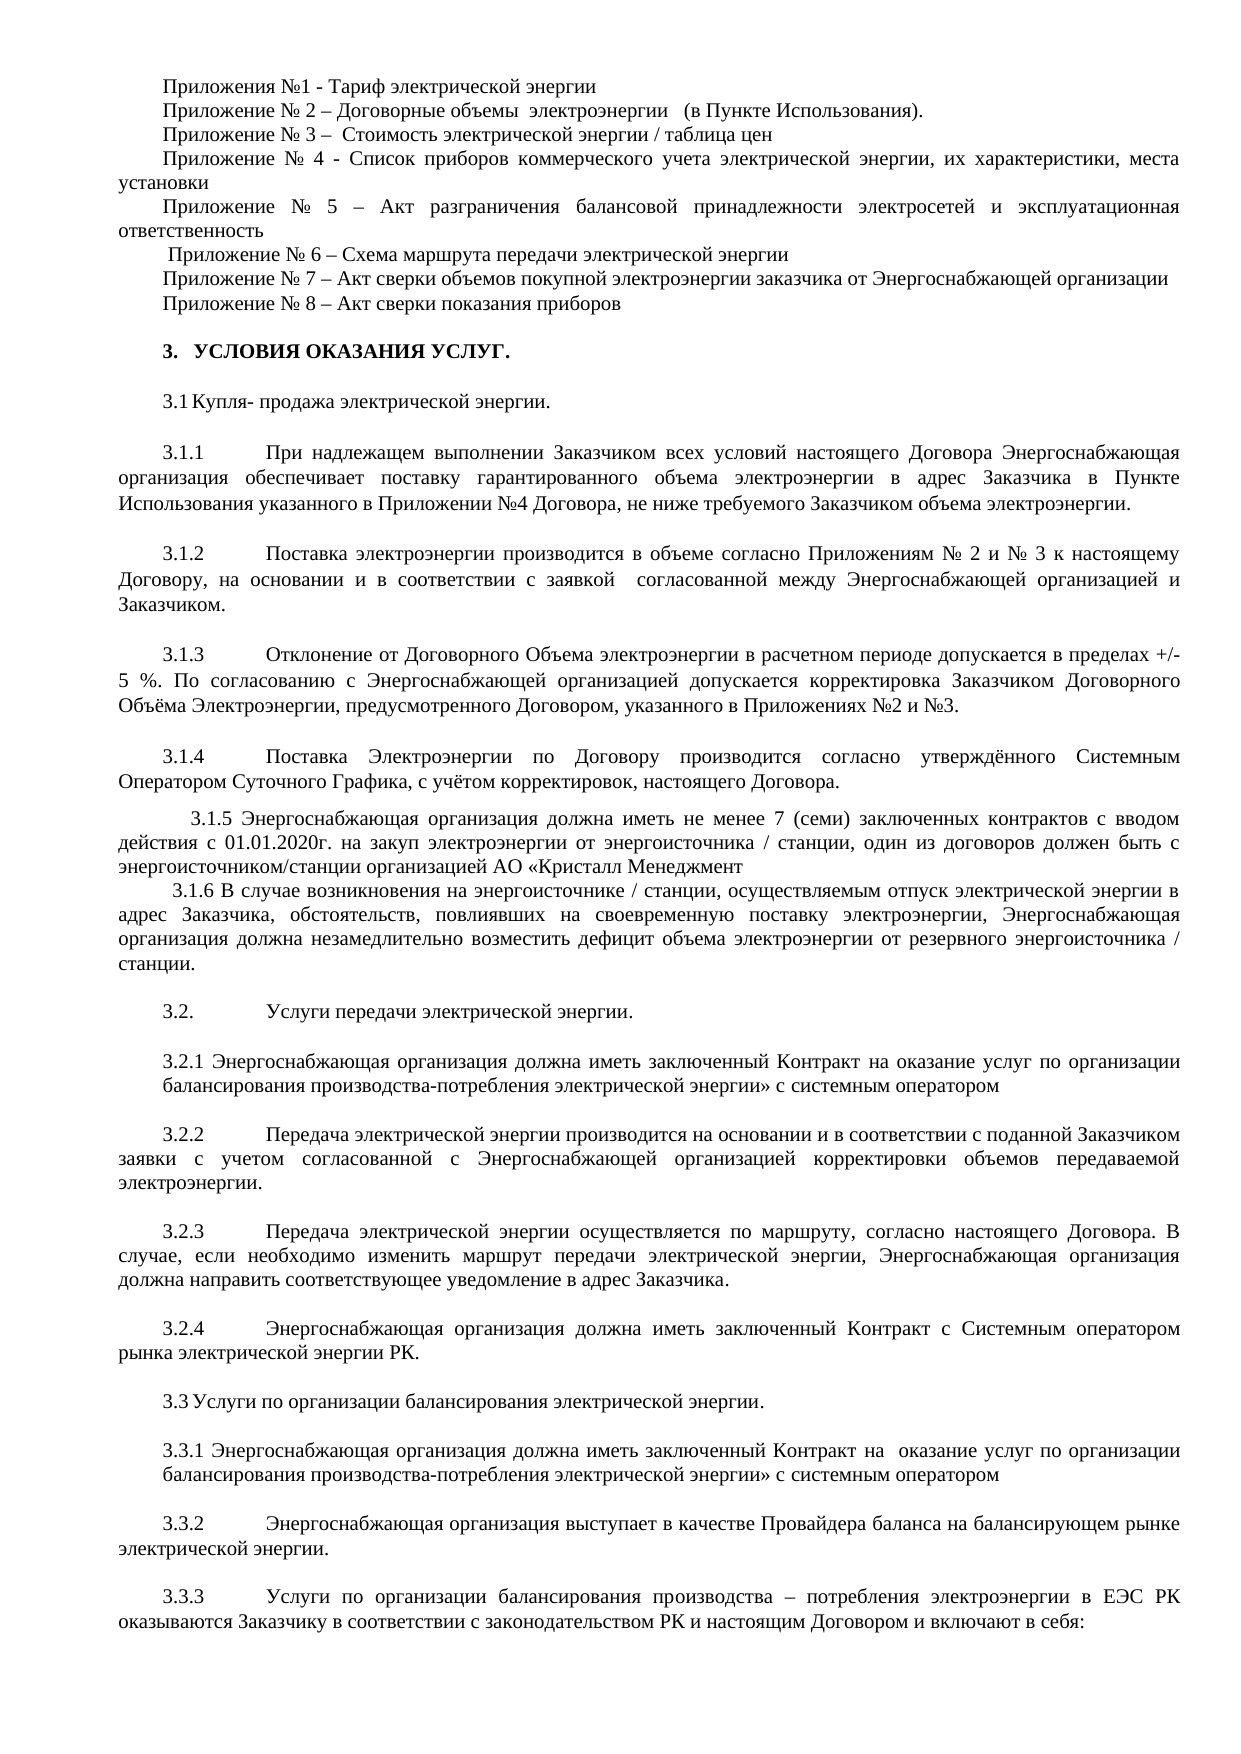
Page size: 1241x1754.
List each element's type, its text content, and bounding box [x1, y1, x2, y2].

text Приложение № 6 – Схема маршрута передачи электрической энергии [118, 242, 1181, 266]
text Приложение № 2 – Договорные объемы электроэнергии (в Пункте Использования). [118, 98, 1181, 122]
text Приложение № 7 – Акт сверки объемов покупной электроэнергии заказчика от Энергоснабжающей организации [118, 266, 1181, 290]
list Поставка электроэнергии производится в объеме согласно Приложениям № 2 и № 3 к настоящему Договору, на основании и в соответствии с заявкой согласованной между Энергоснабжающей организацией и Заказчиком. [118, 540, 1181, 616]
list Услуги по организации балансирования электрической энергии. [118, 1389, 1181, 1413]
text 3.3.1 Энергоснабжающая организация должна иметь заключенный Контракт на оказание услуг по организации балансирования производства-потребления электрической энергии» с системным оператором [162, 1438, 1181, 1486]
list Купля- продажа электрической энергии. [118, 388, 1181, 414]
list Отклонение от Договорного Объема электроэнергии в расчетном периоде допускается в пределах +/- 5 %. По согласованию с Энергоснабжающей организацией допускается корректировка Заказчиком Договорного Объёма Электроэнергии, предусмотренного Договором, указанного в Приложениях №2 и №3. [118, 641, 1181, 718]
text Приложения №1 - Тариф электрической энергии [118, 74, 1181, 98]
text 3.1.6 В случае возникновения на энергоисточнике / станции, осуществляемым отпуск электрической энергии в адрес Заказчика, обстоятельств, повлиявших на своевременную поставку электроэнергии, Энергоснабжающая организация должна незамедлительно возместить дефицит объема электроэнергии от резервного энергоисточника / станции. [118, 878, 1181, 974]
list Условия оказания услуг. [118, 339, 1181, 363]
text Приложение № 4 - Список приборов коммерческого учета электрической энергии, их характеристики, места установки [118, 146, 1181, 194]
text Приложение № 5 – Акт разграничения балансовой принадлежности электросетей и эксплуатационная ответственность [118, 194, 1181, 242]
text 3.1.5 Энергоснабжающая организация должна иметь не менее 7 (семи) заключенных контрактов с вводом действия с 01.01.2020г. на закуп электроэнергии от энергоисточника / станции, один из договоров должен быть с энергоисточником/станции организацией АО «Кристалл Менеджмент [118, 806, 1181, 878]
text Приложение № 3 – Стоимость электрической энергии / таблица цен [118, 122, 1181, 146]
text 3.2.1 Энергоснабжающая организация должна иметь заключенный Контракт на оказание услуг по организации балансирования производства-потребления электрической энергии» с системным оператором [162, 1048, 1181, 1097]
list Энергоснабжающая организация выступает в качестве Провайдера баланса на балансирующем рынке электрической энергии. [118, 1511, 1181, 1559]
list Поставка Электроэнергии по Договору производится согласно утверждённого Системным Оператором Суточного Графика, с учётом корректировок, настоящего Договора. [118, 743, 1181, 793]
text Приложение № 8 – Акт сверки показания приборов [118, 290, 1181, 314]
list Передача электрической энергии производится на основании и в соответствии с поданной Заказчиком заявки с учетом согласованной с Энергоснабжающей организацией корректировки объемов передаваемой электроэнергии. [118, 1122, 1181, 1194]
list Услуги по организации балансирования производства – потребления электроэнергии в ЕЭС РК оказываются Заказчику в соответствии с законодательством РК и настоящим Договором и включают в себя: [118, 1584, 1181, 1633]
list При надлежащем выполнении Заказчиком всех условий настоящего Договора Энергоснабжающая организация обеспечивает поставку гарантированного объема электроэнергии в адрес Заказчика в Пункте Использования указанного в Приложении №4 Договора, не ниже требуемого Заказчиком объема электроэнергии. [118, 439, 1181, 515]
list Услуги передачи электрической энергии. [118, 999, 1181, 1023]
list Энергоснабжающая организация должна иметь заключенный Контракт с Системным оператором рынка электрической энергии РК. [118, 1316, 1181, 1364]
list Передача электрической энергии осуществляется по маршруту, согласно настоящего Договора. В случае, если необходимо изменить маршрут передачи электрической энергии, Энергоснабжающая организация должна направить соответствующее уведомление в адрес Заказчика. [118, 1219, 1181, 1291]
